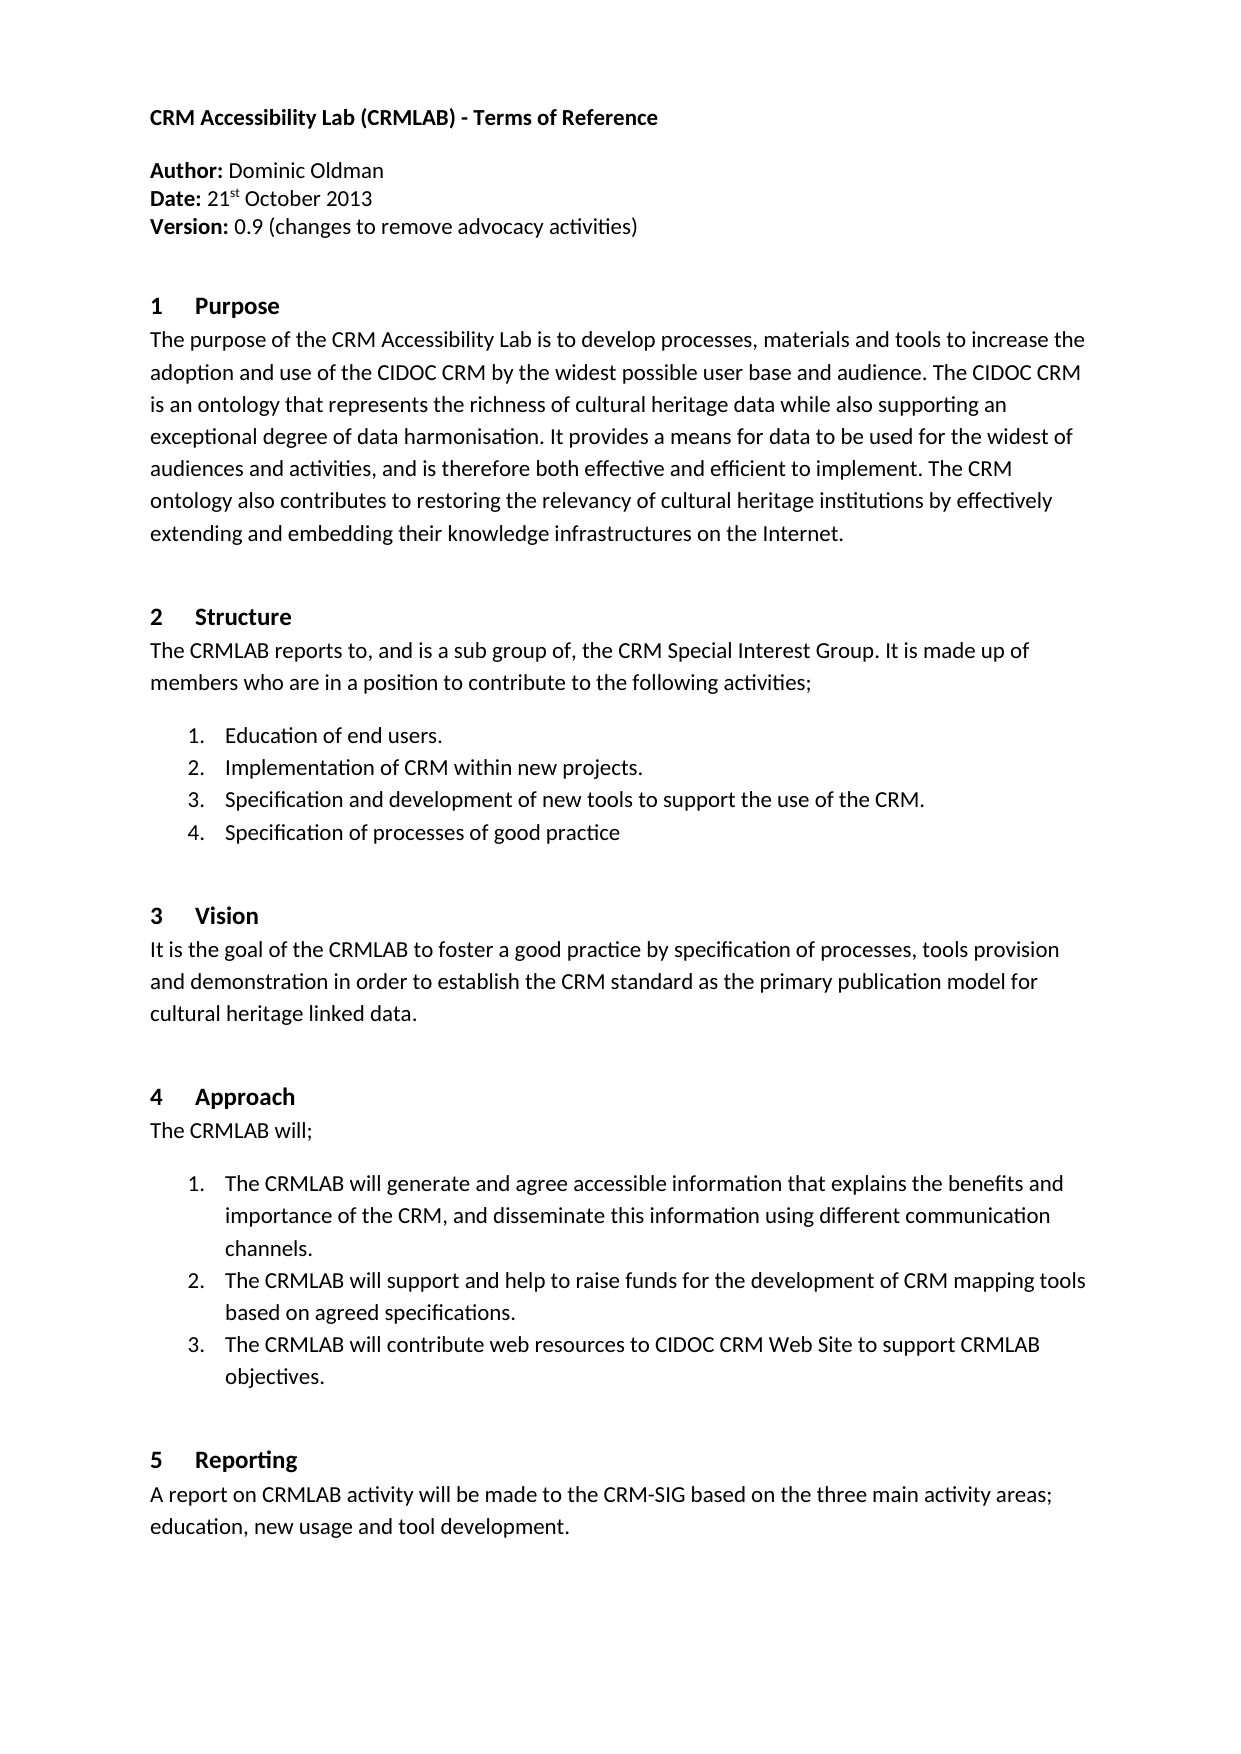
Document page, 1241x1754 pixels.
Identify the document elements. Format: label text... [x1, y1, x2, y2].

subtitle Structure [150, 601, 1090, 631]
text Author: Dominic Oldman [150, 156, 1090, 184]
text The CRMLAB reports to, and is a sub group of, the CRM Special Interest Group. It is made up of members who are in a position to contribute to the following activities; [150, 636, 1090, 696]
subtitle Reporting [150, 1445, 1090, 1475]
text CRM Accessibility Lab (CRMLAB) - Terms of Reference [150, 103, 1090, 131]
text Version: 0.9 (changes to remove advocacy activities) [150, 212, 1090, 241]
text A report on CRMLAB activity will be made to the CRM-SIG based on the three main activity areas; education, new usage and tool development. [150, 1480, 1090, 1540]
text The purpose of the CRM Accessibility Lab is to develop processes, materials and tools to increase the adoption and use of the CIDOC CRM by the widest possible user base and audience. The CIDOC CRM is an ontology that represents the richness of cultural heritage data while also supporting an exceptional degree of data harmonisation. It provides a means for data to be used for the widest of audiences and activities, and is therefore both effective and efficient to implement. The CRM ontology also contributes to restoring the relevancy of cultural heritage institutions by effectively extending and embedding their knowledge infrastructures on the Internet. [150, 326, 1090, 547]
list The CRMLAB will contribute web resources to CIDOC CRM Web Site to support CRMLAB objectives. [187, 1330, 1090, 1391]
list Education of end users. [187, 721, 1090, 749]
subtitle Vision [150, 900, 1090, 930]
text It is the goal of the CRMLAB to foster a good practice by specification of processes, tools provision and demonstration in order to establish the CRM standard as the primary publication model for cultural heritage linked data. [150, 935, 1090, 1027]
list The CRMLAB will support and help to raise funds for the development of CRM mapping tools based on agreed specifications. [187, 1266, 1090, 1326]
text Date: 21st October 2013 [150, 184, 1090, 212]
list Implementation of CRM within new projects. [187, 753, 1090, 781]
list The CRMLAB will generate and agree accessible information that explains the benefits and importance of the CRM, and disseminate this information using different communication channels. [187, 1169, 1090, 1262]
list Specification of processes of good practice [187, 818, 1090, 846]
text The CRMLAB will; [150, 1116, 1090, 1144]
list Specification and development of new tools to support the use of the CRM. [187, 785, 1090, 813]
subtitle Approach [150, 1081, 1090, 1112]
subtitle Purpose [150, 291, 1090, 321]
